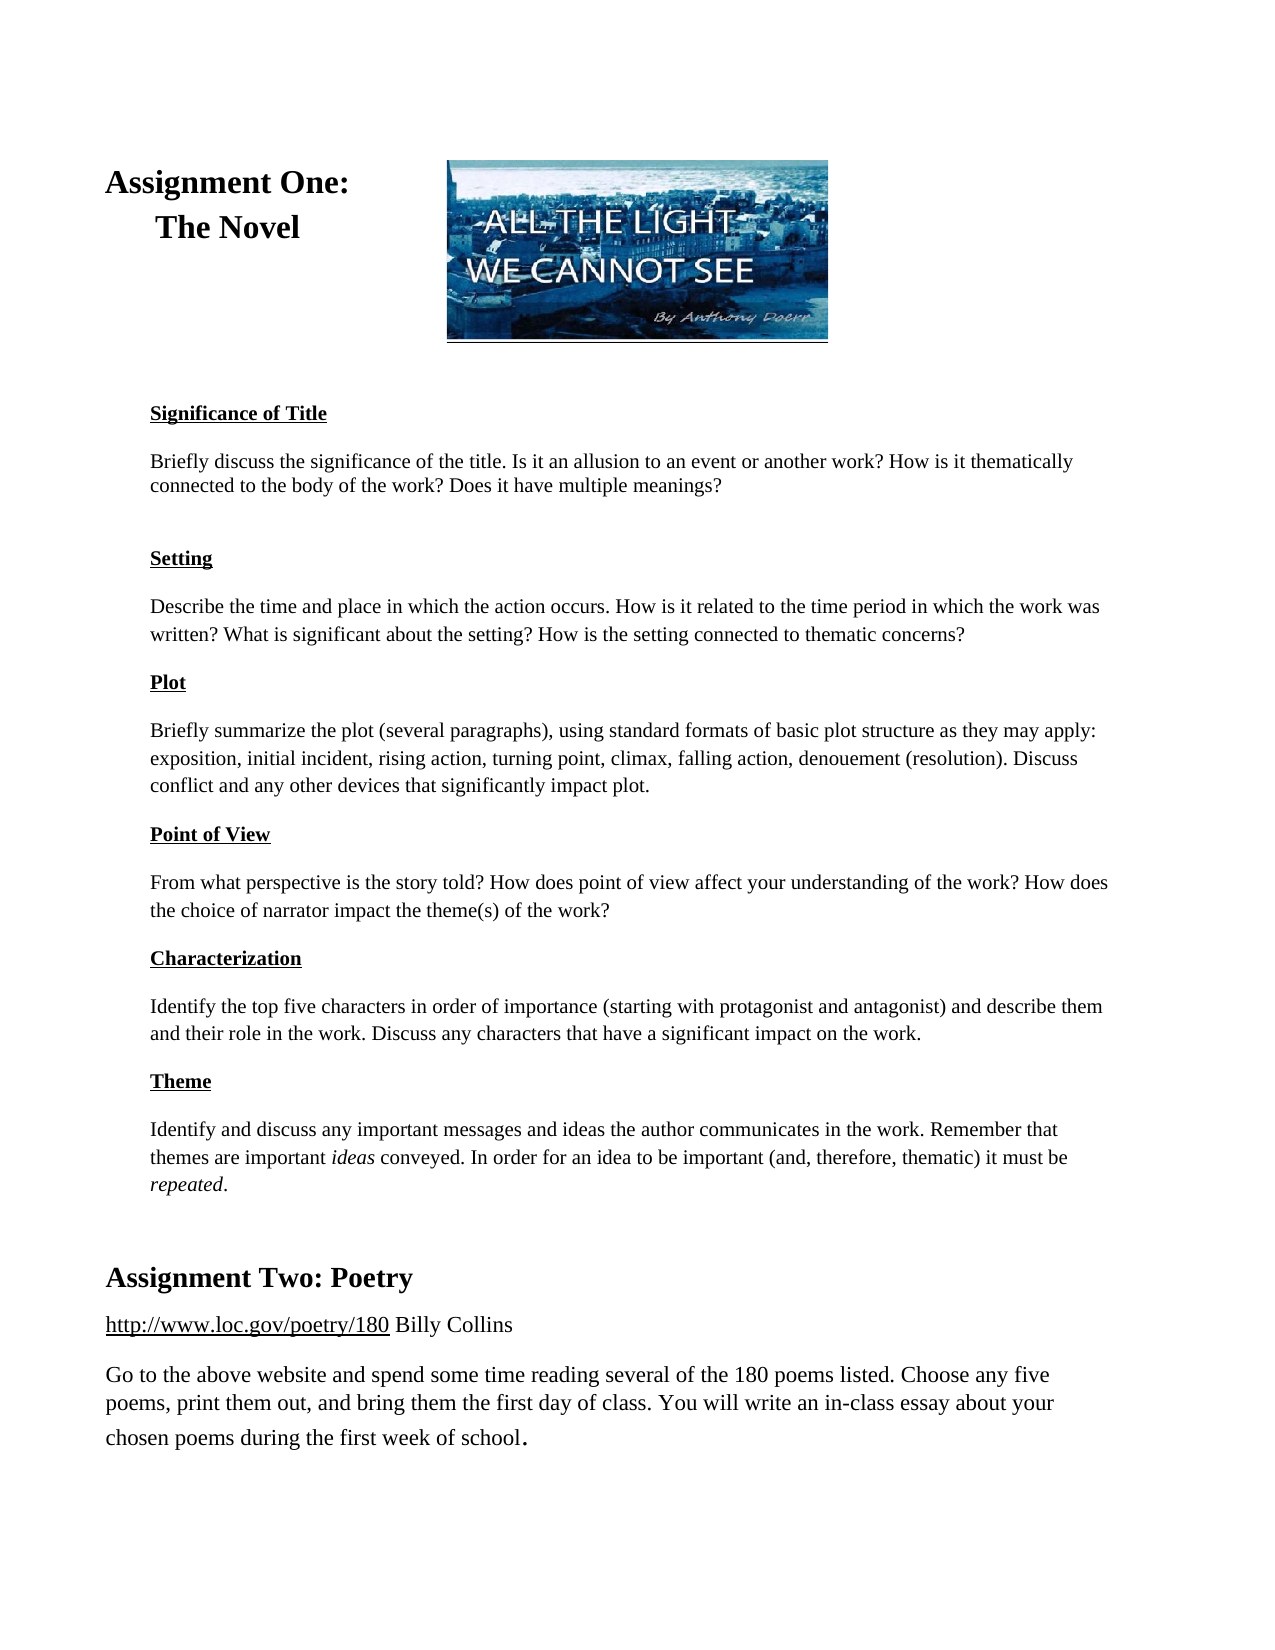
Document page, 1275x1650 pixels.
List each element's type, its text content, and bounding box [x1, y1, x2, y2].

text http://www.loc.gov/poetry/180 Billy Collins [105, 1311, 1127, 1338]
text Assignment One: The Novel [104, 162, 352, 245]
text Identify and discuss any important messages and ideas the author communicates in the work. Remember that themes are important ideas conveyed. In order for an idea to be important (and, therefore, thematic) it must be repeated. [150, 1117, 1115, 1196]
subtitle Setting [150, 546, 1129, 570]
text Briefly discuss the significance of the title. Is it an allusion to an event or another work? How is it thematically connected to the body of the work? Does it have multiple meanings? [150, 448, 1129, 497]
subtitle Point of View [150, 822, 1129, 846]
subtitle Significance of Title [150, 401, 1129, 425]
text Briefly summarize the plot (several paragraphs), using standard formats of basic plot structure as they may apply: exposition, initial incident, rising action, turning point, climax, falling action, denouement (resolution). Discuss conflict and any other devices that significantly impact plot. [150, 718, 1129, 797]
text Describe the time and place in which the action occurs. How is it related to the time period in which the work was written? What is significant about the setting? How is the setting connected to thematic concerns? [150, 594, 1129, 646]
text Identify the top five characters in order of importance (starting with protagonist and antagonist) and describe them and their role in the work. Discuss any characters that have a significant impact on the work. [150, 994, 1129, 1045]
picture [446, 160, 829, 343]
text Go to the above website and spend some time reading several of the 180 poems listed. Choose any five poems, print them out, and bring them the first day of class. You will write an in-class essay about your chosen poems during the first week of school. [105, 1361, 1097, 1451]
subtitle Plot [150, 670, 1129, 694]
subtitle Theme [150, 1069, 1129, 1093]
text From what perspective is the story told? How does point of view affect your understanding of the work? How does the choice of narrator impact the theme(s) of the work? [150, 870, 1129, 922]
text Assignment Two: Poetry [105, 1260, 1127, 1293]
subtitle Characterization [150, 946, 1129, 970]
